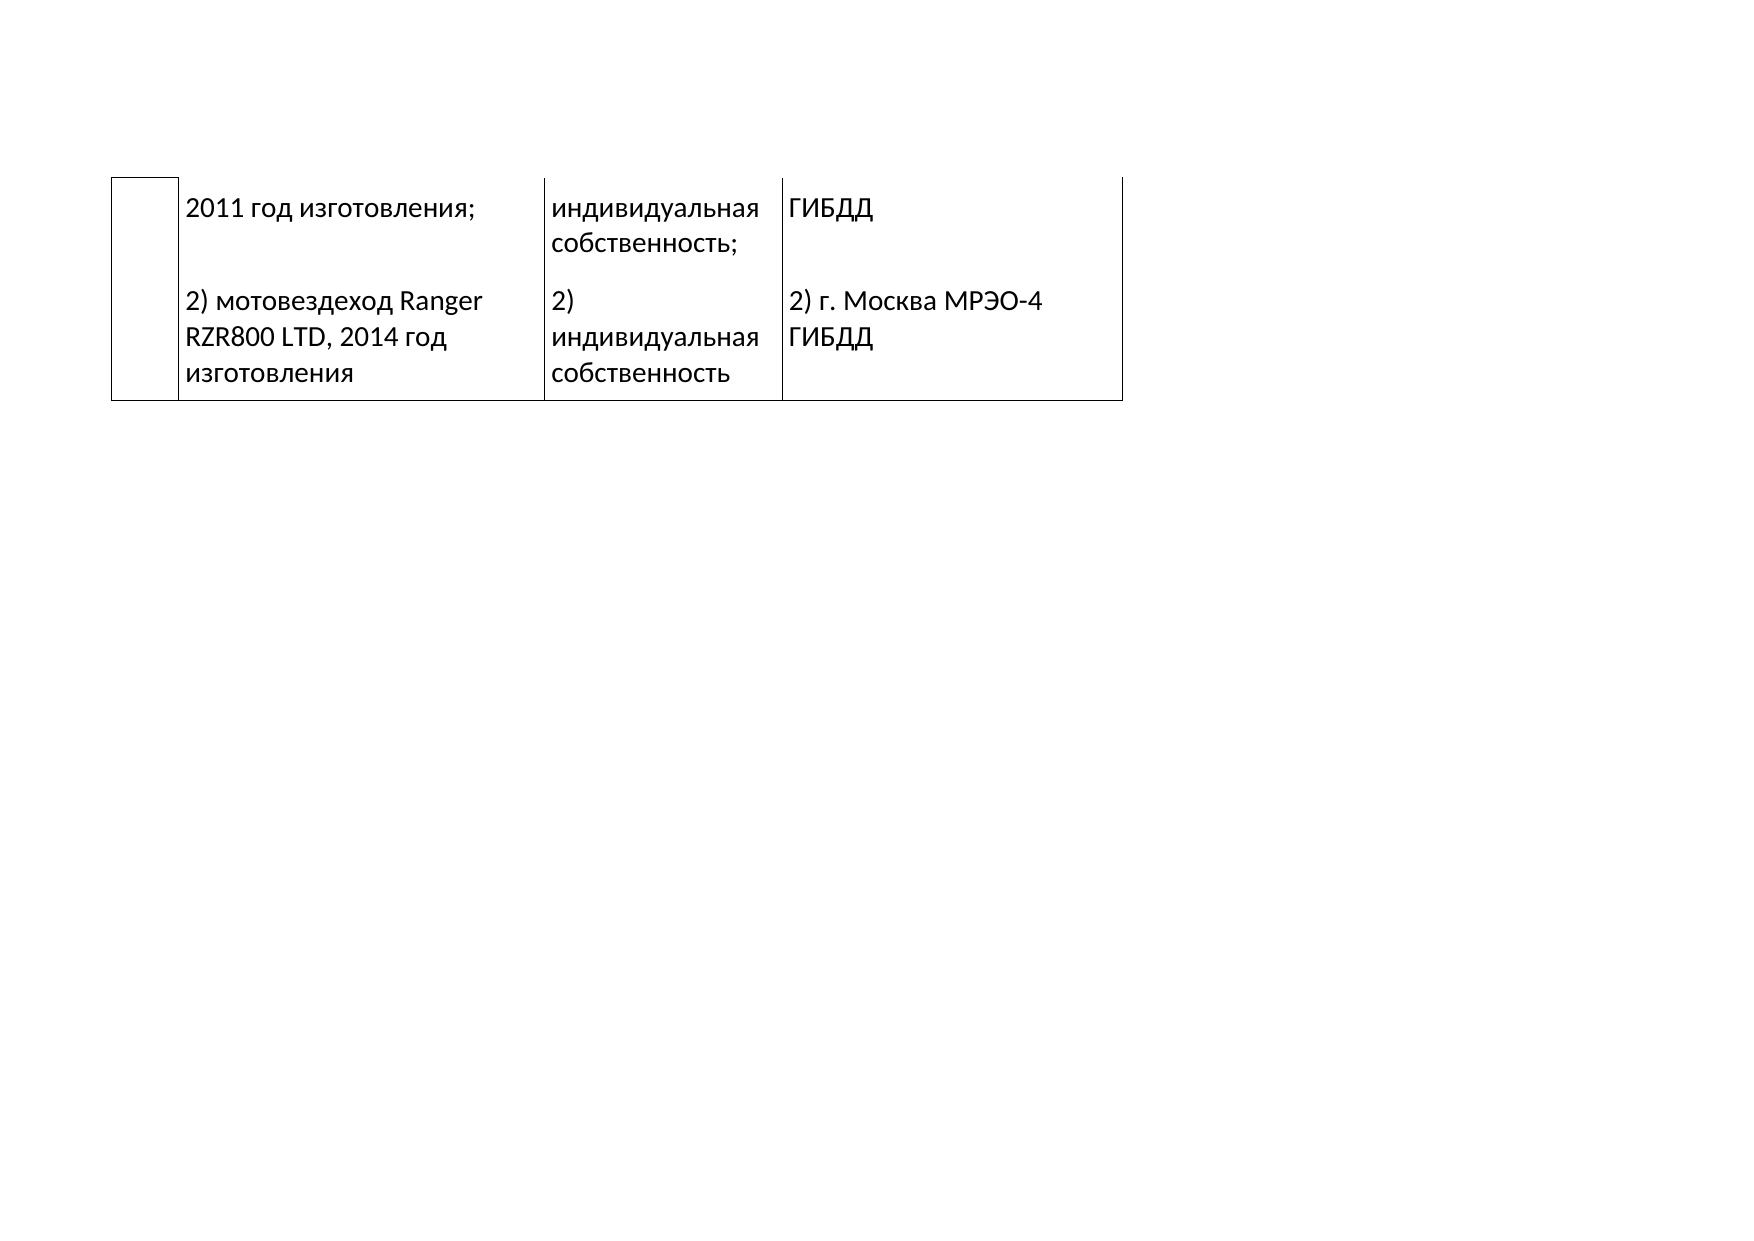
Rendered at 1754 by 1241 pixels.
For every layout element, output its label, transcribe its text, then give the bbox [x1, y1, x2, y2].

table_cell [782, 177, 1122, 271]
table_cell 2) мотовездеход Ranger RZR800 LTD, 2014 год изготовления [179, 271, 544, 400]
table_cell 2) г. Москва МРЭО-4 ГИБДД [783, 271, 1122, 400]
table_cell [179, 177, 544, 271]
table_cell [545, 177, 782, 271]
table_cell 2) индивидуальная собственность [545, 271, 782, 400]
